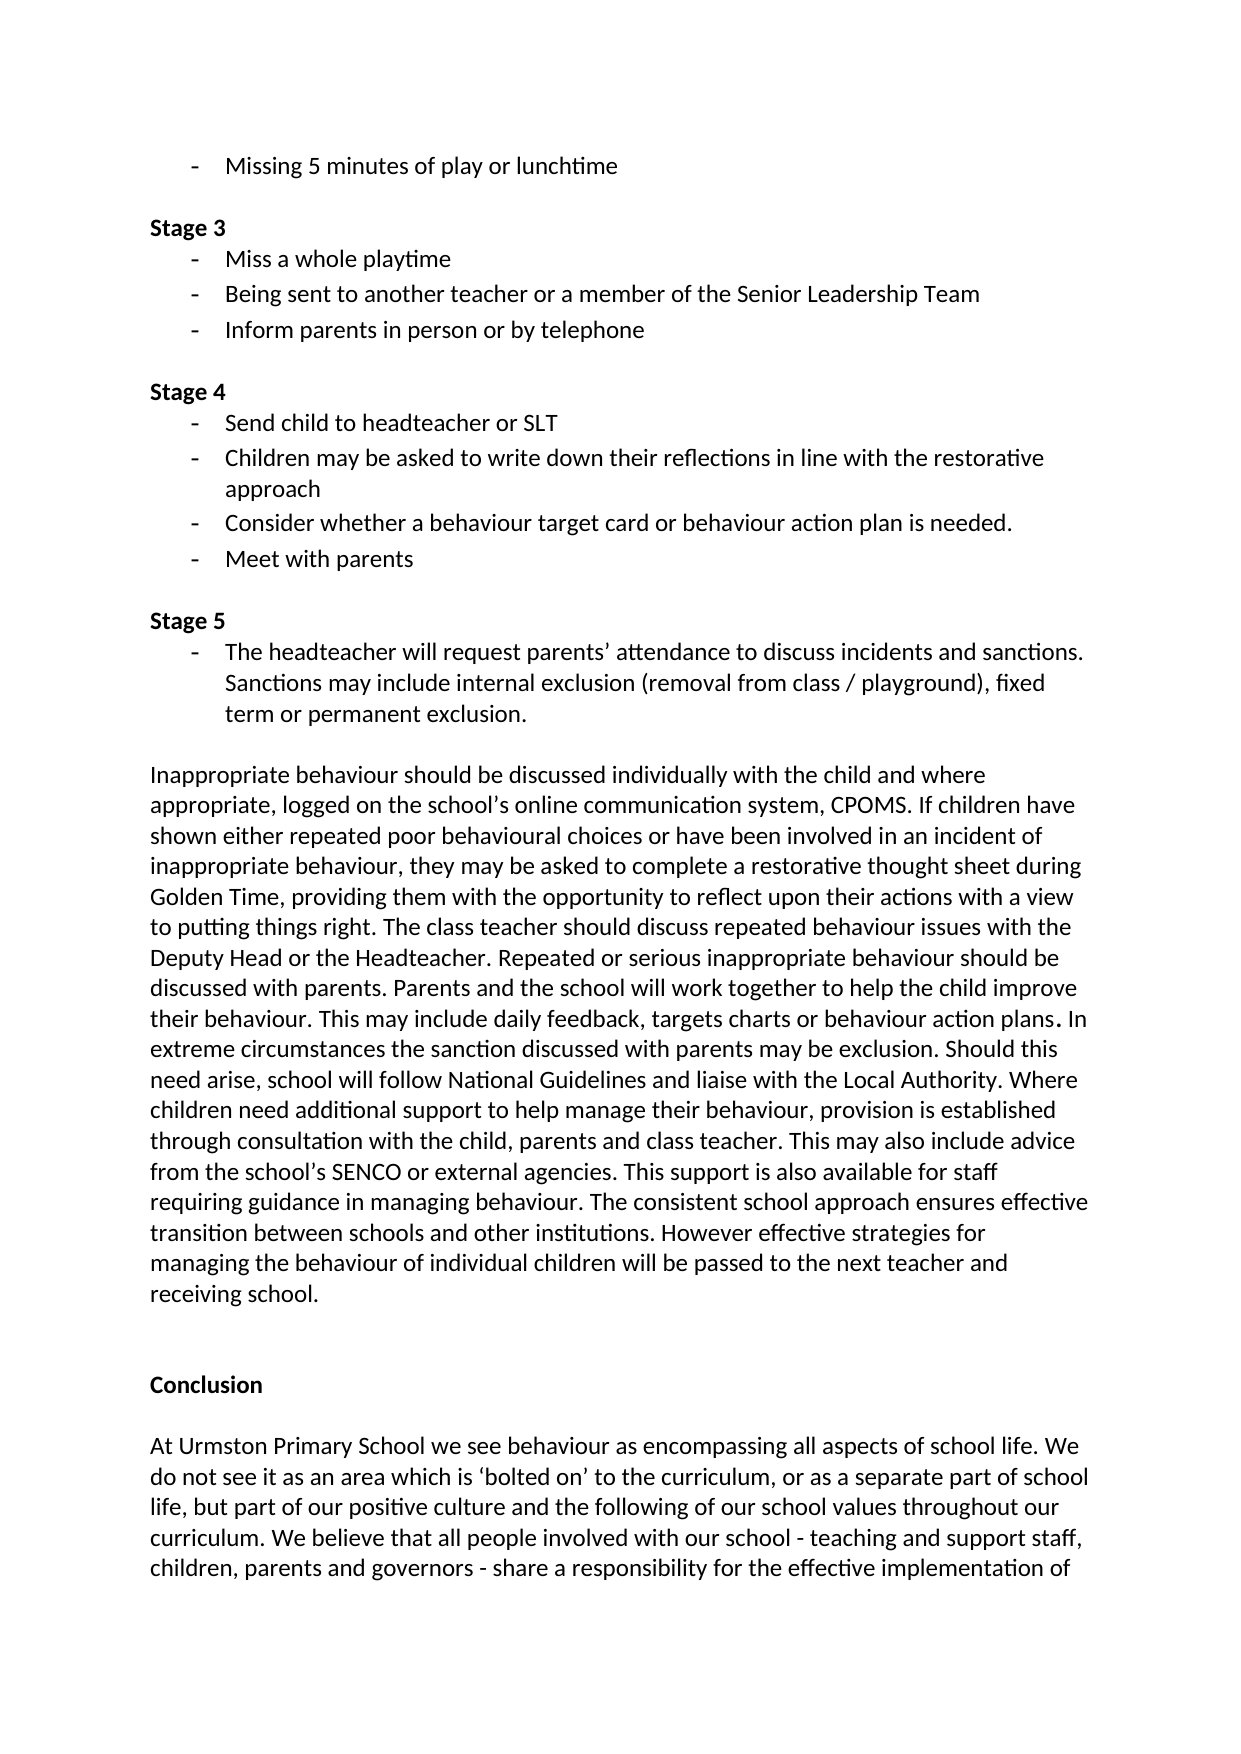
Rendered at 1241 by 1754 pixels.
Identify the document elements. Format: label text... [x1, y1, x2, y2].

text Stage 4 [150, 376, 1090, 407]
text Conclusion [150, 1369, 1090, 1400]
list Send child to headteacher or SLT [187, 407, 1090, 438]
text Stage 3 [150, 212, 1090, 243]
list The headteacher will request parents’ attendance to discuss incidents and sanctions. Sanctions may include internal exclusion (removal from class / playground), fixed term or permanent exclusion. [187, 636, 1090, 728]
list Meet with parents [187, 543, 1090, 574]
text Stage 5 [150, 605, 1090, 636]
list Consider whether a behaviour target card or behaviour action plan is needed. [187, 508, 1090, 539]
text Inappropriate behaviour should be discussed individually with the child and where appropriate, logged on the school’s online communication system, CPOMS. If children have shown either repeated poor behavioural choices or have been involved in an incident of inappropriate behaviour, they may be asked to complete a restorative thought sheet during Golden Time, providing them with the opportunity to reflect upon their actions with a view to putting things right. The class teacher should discuss repeated behaviour issues with the Deputy Head or the Headteacher. Repeated or serious inappropriate behaviour should be discussed with parents. Parents and the school will work together to help the child improve their behaviour. This may include daily feedback, targets charts or behaviour action plans. In extreme circumstances the sanction discussed with parents may be exclusion. Should this need arise, school will follow National Guidelines and liaise with the Local Authority. Where children need additional support to help manage their behaviour, provision is established through consultation with the child, parents and class teacher. This may also include advice from the school’s SENCO or external agencies. This support is also available for staff requiring guidance in managing behaviour. The consistent school approach ensures effective transition between schools and other institutions. However effective strategies for managing the behaviour of individual children will be passed to the next teacher and receiving school. [150, 759, 1090, 1308]
list Children may be asked to write down their reflections in line with the restorative approach [187, 442, 1090, 504]
list Inform parents in person or by telephone [187, 314, 1090, 346]
list Miss a whole playtime [187, 243, 1090, 274]
list Missing 5 minutes of play or lunchtime [187, 150, 1090, 182]
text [150, 1430, 1090, 1583]
list Being sent to another teacher or a member of the Senior Leadership Team [187, 278, 1090, 310]
